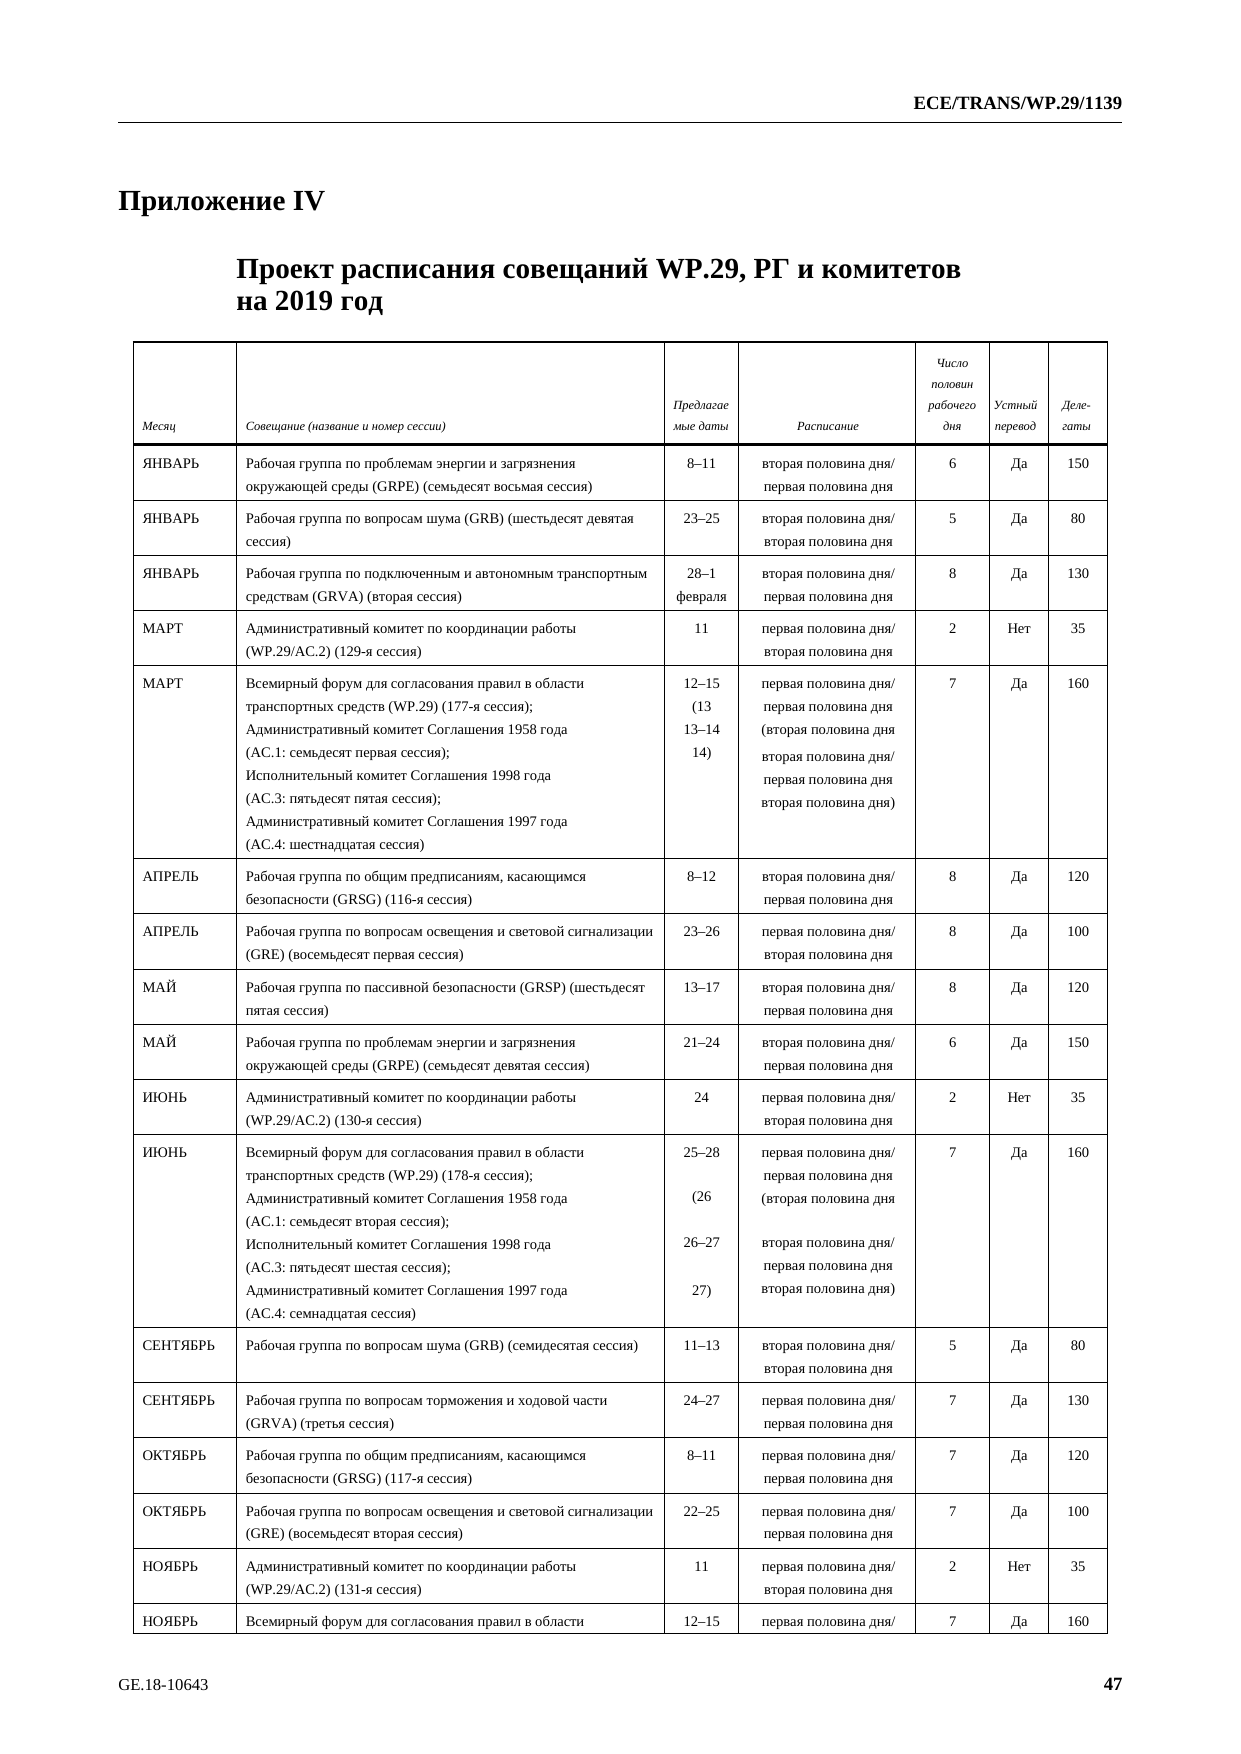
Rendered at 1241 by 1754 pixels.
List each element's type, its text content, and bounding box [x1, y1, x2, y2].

table_cell 80 [1049, 501, 1107, 555]
table_cell 100 [1049, 914, 1107, 968]
table_header Совещание (название и номер сессии) [237, 343, 664, 442]
table_cell МАЙ [134, 1025, 236, 1079]
table_cell 35 [1049, 611, 1107, 665]
table_cell НОЯБРЬ [134, 1604, 236, 1632]
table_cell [237, 1604, 664, 1632]
table_cell первая половина дня/ вторая половина дня [739, 1549, 915, 1603]
table_cell Да [990, 556, 1048, 610]
table_cell ОКТЯБРЬ [134, 1494, 236, 1548]
text Проект расписания совещаний WP.29, РГ и комитетов на 2019 год [118, 254, 1004, 316]
table_cell 13–17 [665, 970, 738, 1024]
table_cell Да [990, 914, 1048, 968]
table_cell первая половина дня/ первая половина дня (вторая половина дня вторая половина дня/ первая половина дня вторая половина дня) [739, 1135, 915, 1327]
table_cell НОЯБРЬ [134, 1549, 236, 1603]
table_cell Административный комитет по координации работы (WP.29/AC.2) (129-я сессия) [237, 611, 664, 665]
table_header Расписание [739, 343, 915, 442]
table_cell Административный комитет по координации работы (WP.29/AC.2) (131-я сессия) [237, 1549, 664, 1603]
table_cell Рабочая группа по вопросам освещения и световой сигнализации (GRE) (восемьдесят первая сессия) [237, 914, 664, 968]
table_cell 8 [916, 914, 989, 968]
table_cell 7 [916, 1438, 989, 1492]
table_cell 2 [916, 1080, 989, 1134]
table_cell Да [990, 1025, 1048, 1079]
table_cell Рабочая группа по проблемам энергии и загрязнения окружающей среды (GRPE) (семьдесят девятая сессия) [237, 1025, 664, 1079]
table_cell ЯНВАРЬ [134, 556, 236, 610]
table_cell 35 [1049, 1549, 1107, 1603]
table_cell Да [990, 501, 1048, 555]
table_cell 24 [665, 1080, 738, 1134]
table_cell Административный комитет по координации работы (WP.29/AC.2) (130-я сессия) [237, 1080, 664, 1134]
table_cell 5 [916, 1328, 989, 1382]
table_cell Рабочая группа по подключенным и автономным транспортным средствам (GRVA) (вторая сессия) [237, 556, 664, 610]
table_cell первая половина дня/ первая половина дня [739, 1494, 915, 1548]
table_cell вторая половина дня/ первая половина дня [739, 556, 915, 610]
table_cell МАЙ [134, 970, 236, 1024]
table_cell 8–11 [665, 446, 738, 500]
table_cell 6 [916, 1025, 989, 1079]
table_header Устный перевод [990, 343, 1048, 442]
table_cell 8–12 [665, 859, 738, 913]
table_cell 150 [1049, 446, 1107, 500]
table_cell 130 [1049, 556, 1107, 610]
table_cell 23–25 [665, 501, 738, 555]
table_cell 5 [916, 501, 989, 555]
table_cell 6 [916, 446, 989, 500]
table_header Число половин рабочего дня [916, 343, 989, 442]
table_cell Да [990, 1328, 1048, 1382]
table_cell ИЮНЬ [134, 1080, 236, 1134]
table_cell ЯНВАРЬ [134, 446, 236, 500]
table_cell 12–15 (13 13–14 14) [665, 666, 738, 858]
table_cell 2 [916, 1549, 989, 1603]
table_cell Рабочая группа по общим предписаниям, касающимся безопасности (GRSG) (117-я сессия) [237, 1438, 664, 1492]
table_cell 2 [916, 611, 989, 665]
table_cell 8 [916, 556, 989, 610]
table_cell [739, 1604, 915, 1632]
table_cell 7 [916, 1494, 989, 1548]
table_cell 120 [1049, 970, 1107, 1024]
table_cell Рабочая группа по вопросам торможения и ходовой части (GRVA) (третья сессия) [237, 1383, 664, 1437]
table_cell Всемирный форум для согласования правил в области транспортных средств (WP.29) (178-я сессия); Административный комитет Соглашения 1958 года (AC.1: семьдесят вторая сессия); Исполнительный комитет Соглашения 1998 года (AC.3: пятьдесят шестая сессия); Административный комитет Соглашения 1997 года (AC.4: семнадцатая сессия) [237, 1135, 664, 1327]
text Приложение IV [118, 185, 1004, 216]
table_cell 80 [1049, 1328, 1107, 1382]
table_cell 12–15 13 13–14 14 [665, 1604, 738, 1632]
table_cell Нет [990, 1549, 1048, 1603]
table_cell 11 [665, 611, 738, 665]
table_cell 8 [916, 970, 989, 1024]
table_cell 22–25 [665, 1494, 738, 1548]
table_cell Да [990, 1383, 1048, 1437]
table_cell 120 [1049, 1438, 1107, 1492]
table_cell Рабочая группа по общим предписаниям, касающимся безопасности (GRSG) (116-я сессия) [237, 859, 664, 913]
table_cell 160 [1049, 666, 1107, 858]
table_cell 25–28 (26 26–27 27) [665, 1135, 738, 1327]
table_cell 23–26 [665, 914, 738, 968]
table_cell 130 [1049, 1383, 1107, 1437]
table_cell 35 [1049, 1080, 1107, 1134]
table_cell Рабочая группа по пассивной безопасности (GRSP) (шестьдесят пятая сессия) [237, 970, 664, 1024]
table_cell АПРЕЛЬ [134, 859, 236, 913]
table_cell 160 [1049, 1135, 1107, 1327]
table_cell Да [990, 446, 1048, 500]
table_cell 150 [1049, 1025, 1107, 1079]
table_cell вторая половина дня/ первая половина дня [739, 446, 915, 500]
table_cell 11 [665, 1549, 738, 1603]
table_cell 7 [916, 1604, 989, 1632]
table_cell 160 [1049, 1604, 1107, 1632]
table_cell Да [990, 1604, 1048, 1632]
table_cell 120 [1049, 859, 1107, 913]
table_header Деле-гаты [1049, 343, 1107, 442]
table_cell Да [990, 859, 1048, 913]
table_cell вторая половина дня/ вторая половина дня [739, 1328, 915, 1382]
table_cell первая половина дня/ вторая половина дня [739, 914, 915, 968]
table_cell Нет [990, 1080, 1048, 1134]
table_cell Всемирный форум для согласования правил в области транспортных средств (WP.29) (177-я сессия); Административный комитет Соглашения 1958 года (AC.1: семьдесят первая сессия); Исполнительный комитет Соглашения 1998 года (AC.3: пятьдесят пятая сессия); Административный комитет Соглашения 1997 года (AC.4: шестнадцатая сессия) [237, 666, 664, 858]
table_cell МАРТ [134, 611, 236, 665]
table_cell 8–11 [665, 1438, 738, 1492]
table_header Предлагаемые даты [665, 343, 738, 442]
table_cell 7 [916, 666, 989, 858]
table_cell 7 [916, 1383, 989, 1437]
table_cell первая половина дня/ первая половина дня (вторая половина дня вторая половина дня/ первая половина дня вторая половина дня) [739, 666, 915, 858]
table_cell вторая половина дня/ вторая половина дня [739, 501, 915, 555]
table_cell 21–24 [665, 1025, 738, 1079]
table_cell Да [990, 1438, 1048, 1492]
table_cell Рабочая группа по вопросам освещения и световой сигнализации (GRE) (восемьдесят вторая сессия) [237, 1494, 664, 1548]
table_cell ОКТЯБРЬ [134, 1438, 236, 1492]
table_cell ЯНВАРЬ [134, 501, 236, 555]
table_cell 24–27 [665, 1383, 738, 1437]
table_cell Рабочая группа по вопросам шума (GRB) (шестьдесят девятая сессия) [237, 501, 664, 555]
table_cell 28–1 февраля [665, 556, 738, 610]
table_cell 7 [916, 1135, 989, 1327]
table_cell Рабочая группа по вопросам шума (GRB) (семидесятая сессия) [237, 1328, 664, 1382]
table_cell 100 [1049, 1494, 1107, 1548]
table_cell Да [990, 1494, 1048, 1548]
table_cell Да [990, 666, 1048, 858]
table_cell первая половина дня/ вторая половина дня [739, 611, 915, 665]
table_cell Да [990, 970, 1048, 1024]
table_cell ИЮНЬ [134, 1135, 236, 1327]
table_cell 11–13 [665, 1328, 738, 1382]
table_cell Да [990, 1135, 1048, 1327]
table_cell СЕНТЯБРЬ [134, 1383, 236, 1437]
table_cell СЕНТЯБРЬ [134, 1328, 236, 1382]
table_header Месяц [134, 343, 236, 442]
table_cell Рабочая группа по проблемам энергии и загрязнения окружающей среды (GRPE) (семьдесят восьмая сессия) [237, 446, 664, 500]
table_cell первая половина дня/ первая половина дня [739, 1383, 915, 1437]
table_cell вторая половина дня/ первая половина дня [739, 970, 915, 1024]
table_cell вторая половина дня/ первая половина дня [739, 859, 915, 913]
table_cell вторая половина дня/ первая половина дня [739, 1025, 915, 1079]
table_cell первая половина дня/ вторая половина дня [739, 1080, 915, 1134]
table_cell АПРЕЛЬ [134, 914, 236, 968]
table_cell 8 [916, 859, 989, 913]
table_cell Нет [990, 611, 1048, 665]
table_cell первая половина дня/ первая половина дня [739, 1438, 915, 1492]
table_cell МАРТ [134, 666, 236, 858]
